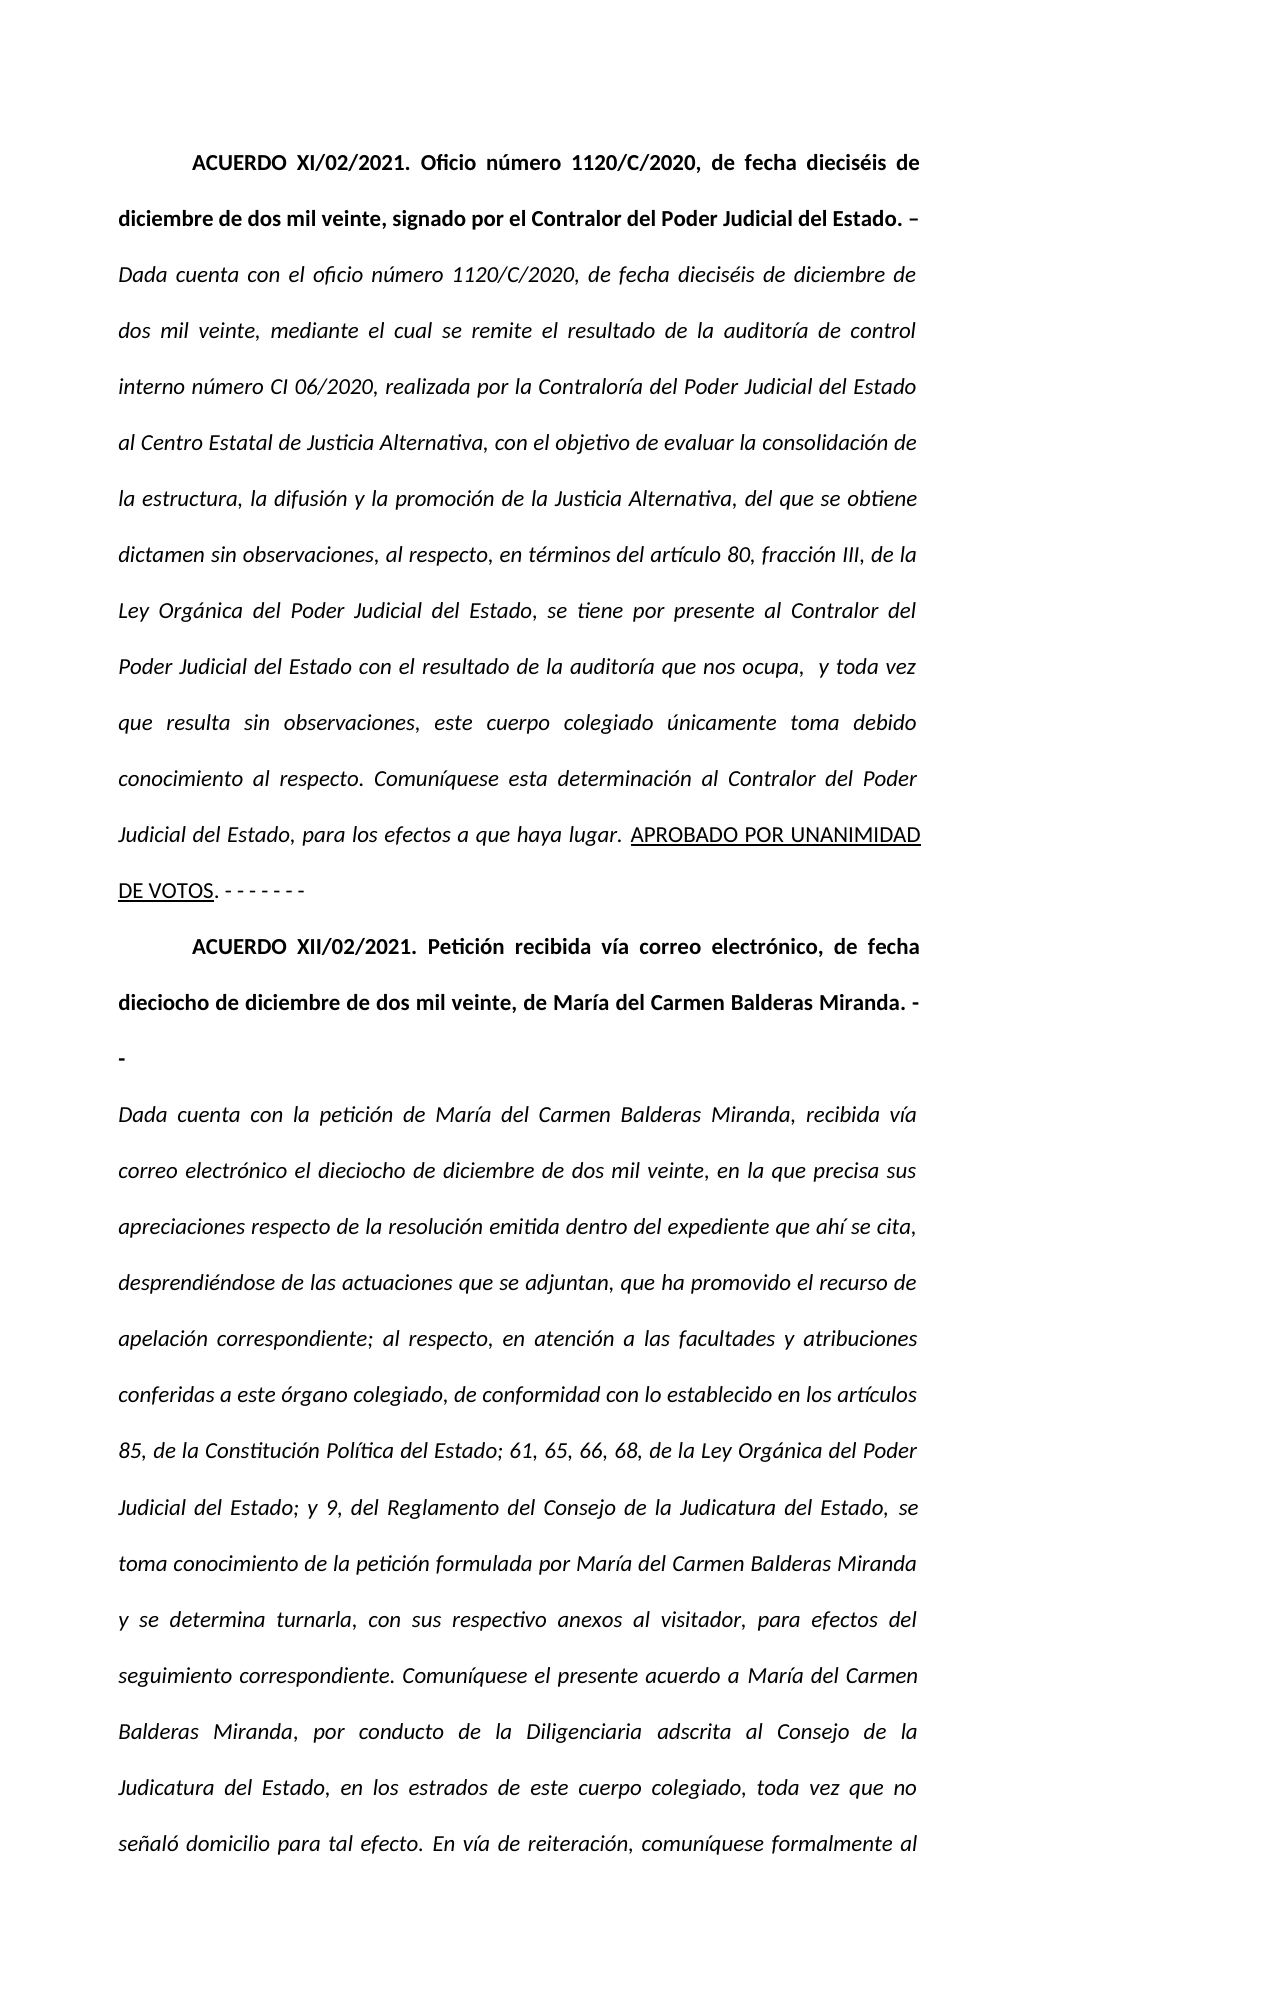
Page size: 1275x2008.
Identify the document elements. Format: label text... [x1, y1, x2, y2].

text ACUERDO XII/02/2021. Petición recibida vía correo electrónico, de fecha dieciocho de diciembre de dos mil veinte, de María del Carmen Balderas Miranda. - - [118, 932, 921, 1072]
text Dada cuenta con el oficio número 1120/C/2020, de fecha dieciséis de diciembre de dos mil veinte, mediante el cual se remite el resultado de la auditoría de control interno número CI 06/2020, realizada por la Contraloría del Poder Judicial del Estado al Centro Estatal de Justicia Alternativa, con el objetivo de evaluar la consolidación de la estructura, la difusión y la promoción de la Justicia Alternativa, del que se obtiene dictamen sin observaciones, al respecto, en términos del artículo 80, fracción III, de la Ley Orgánica del Poder Judicial del Estado, se tiene por presente al Contralor del Poder Judicial del Estado con el resultado de la auditoría que nos ocupa, y toda vez que resulta sin observaciones, este cuerpo colegiado únicamente toma debido conocimiento al respecto. Comuníquese esta determinación al Contralor del Poder Judicial del Estado, para los efectos a que haya lugar. APROBADO POR UNANIMIDAD DE VOTOS. - - - - - - - [118, 260, 921, 904]
text ACUERDO XI/02/2021. Oficio número 1120/C/2020, de fecha dieciséis de diciembre de dos mil veinte, signado por el Contralor del Poder Judicial del Estado. – [118, 148, 921, 232]
